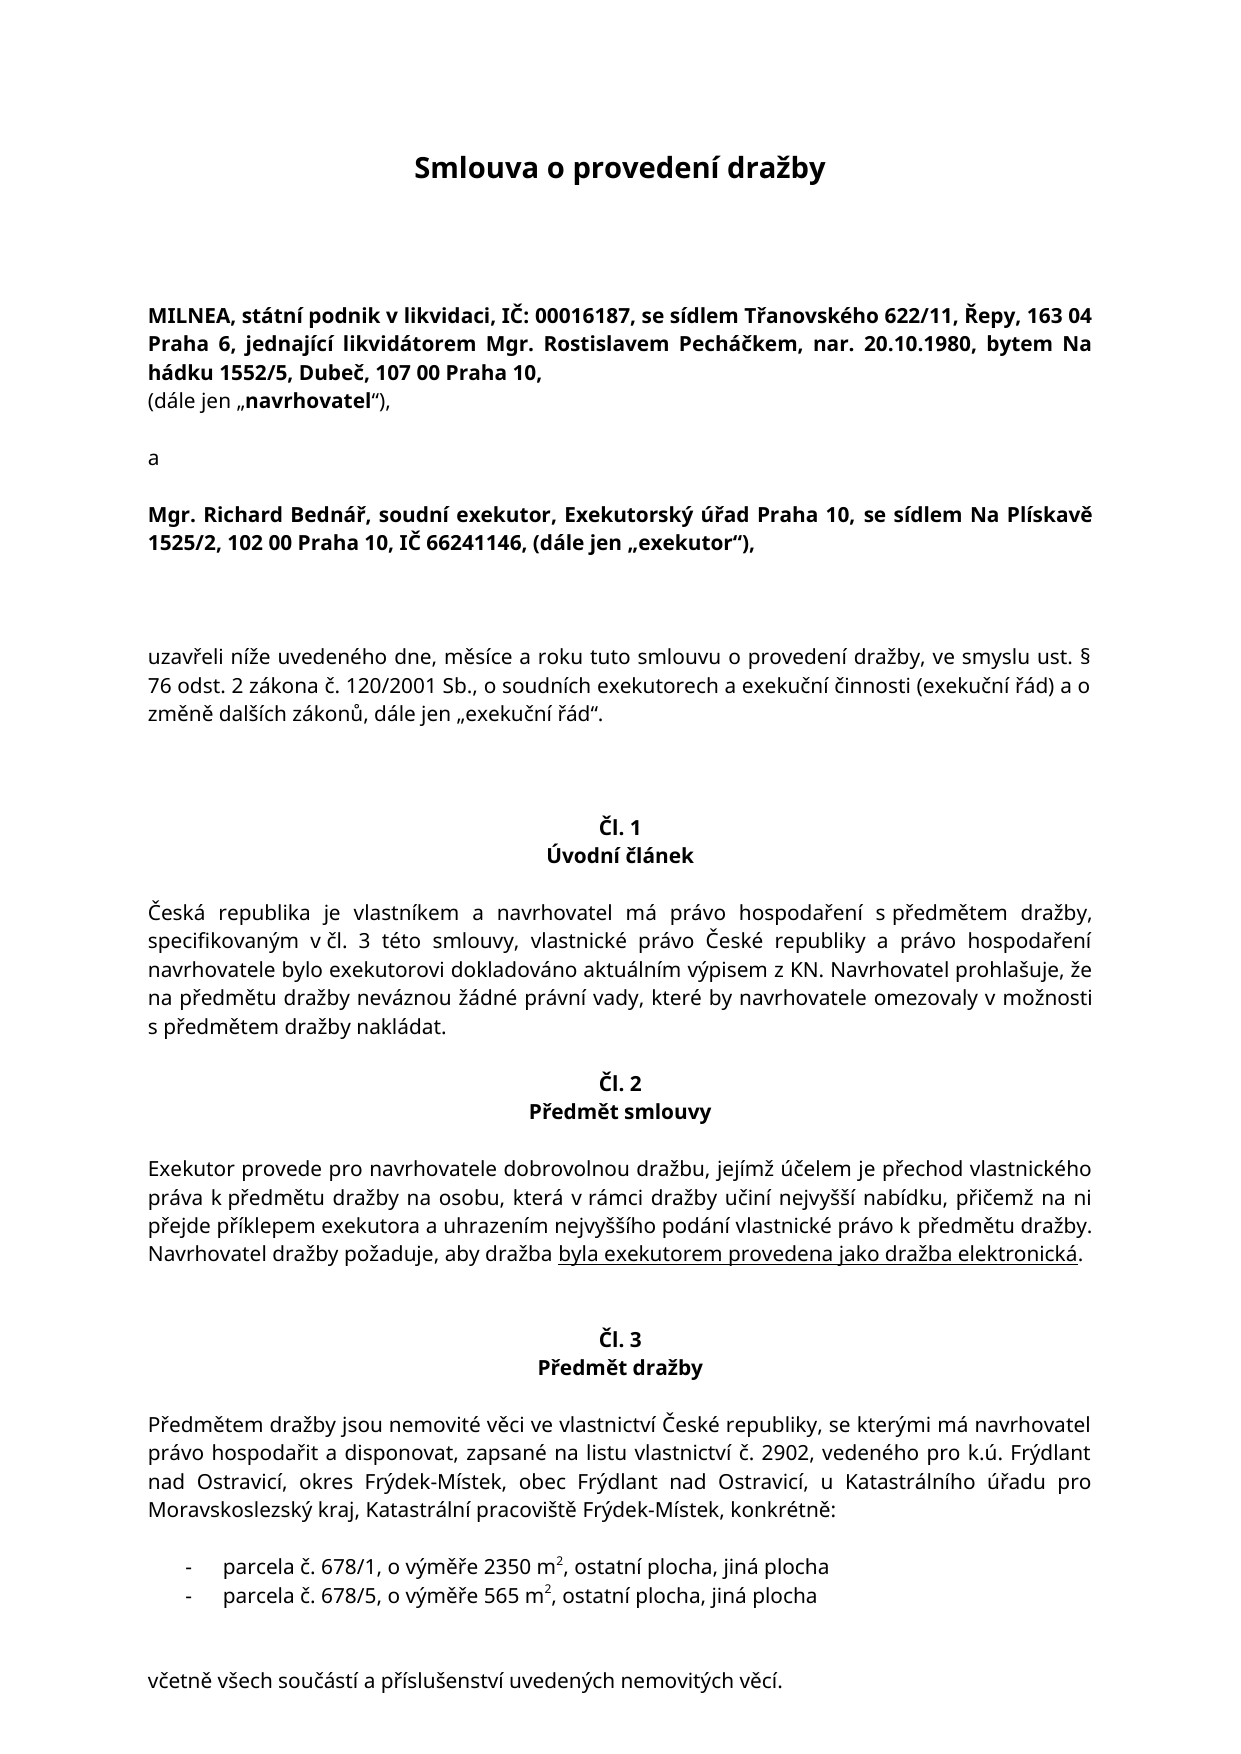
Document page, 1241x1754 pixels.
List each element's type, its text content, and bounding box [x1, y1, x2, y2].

text Předmětem dražby jsou nemovité věci ve vlastnictví České republiky, se kterými má navrhovatel právo hospodařit a disponovat, zapsané na listu vlastnictví č. 2902, vedeného pro k.ú. Frýdlant nad Ostravicí, okres Frýdek-Místek, obec Frýdlant nad Ostravicí, u Katastrálního úřadu pro Moravskoslezský kraj, Katastrální pracoviště Frýdek-Místek, konkrétně: [148, 1410, 1093, 1524]
text MILNEA, státní podnik v likvidaci, IČ: 00016187, se sídlem Třanovského 622/11, Řepy, 163 04 Praha 6, jednající likvidátorem Mgr. Rostislavem Pecháčkem, nar. 20.10.1980, bytem Na hádku 1552/5, Dubeč, 107 00 Praha 10, [148, 301, 1093, 386]
text Mgr. Richard Bednář, soudní exekutor, Exekutorský úřad Praha 10, se sídlem Na Plískavě 1525/2, 102 00 Praha 10, IČ 66241146, (dále jen „exekutor“), [148, 500, 1093, 557]
text Předmět smlouvy [148, 1097, 1093, 1126]
text Exekutor provede pro navrhovatele dobrovolnou dražbu, jejímž účelem je přechod vlastnického práva k předmětu dražby na osobu, která v rámci dražby učiní nejvyšší nabídku, přičemž na ni přejde příklepem exekutora a uhrazením nejvyššího podání vlastnické právo k předmětu dražby. Navrhovatel dražby požaduje, aby dražba byla exekutorem provedena jako dražba elektronická. [148, 1154, 1093, 1268]
text Čl. 2 [148, 1069, 1093, 1097]
text (dále jen „navrhovatel“), [148, 386, 1093, 415]
text a [148, 443, 1093, 472]
text Úvodní článek [148, 841, 1093, 870]
text uzavřeli níže uvedeného dne, měsíce a roku tuto smlouvu o provedení dražby, ve smyslu ust. § 76 odst. 2 zákona č. 120/2001 Sb., o soudních exekutorech a exekuční činnosti (exekuční řád) a o změně dalších zákonů, dále jen „exekuční řád“. [148, 642, 1093, 728]
text Česká republika je vlastníkem a navrhovatel má právo hospodaření s předmětem dražby, specifikovaným v čl. 3 této smlouvy, vlastnické právo České republiky a právo hospodaření navrhovatele bylo exekutorovi dokladováno aktuálním výpisem z KN. Navrhovatel prohlašuje, že na předmětu dražby neváznou žádné právní vady, které by navrhovatele omezovaly v možnosti s předmětem dražby nakládat. [148, 898, 1093, 1040]
text Předmět dražby [148, 1353, 1093, 1382]
text Smlouva o provedení dražby [148, 148, 1093, 187]
list parcela č. 678/1, o výměře 2350 m2, ostatní plocha, jiná plocha [185, 1552, 1093, 1581]
text Čl. 1 [148, 813, 1093, 841]
list parcela č. 678/5, o výměře 565 m2, ostatní plocha, jiná plocha [185, 1581, 1093, 1609]
text Čl. 3 [148, 1325, 1093, 1353]
text včetně všech součástí a příslušenství uvedených nemovitých věcí. [148, 1666, 1093, 1694]
